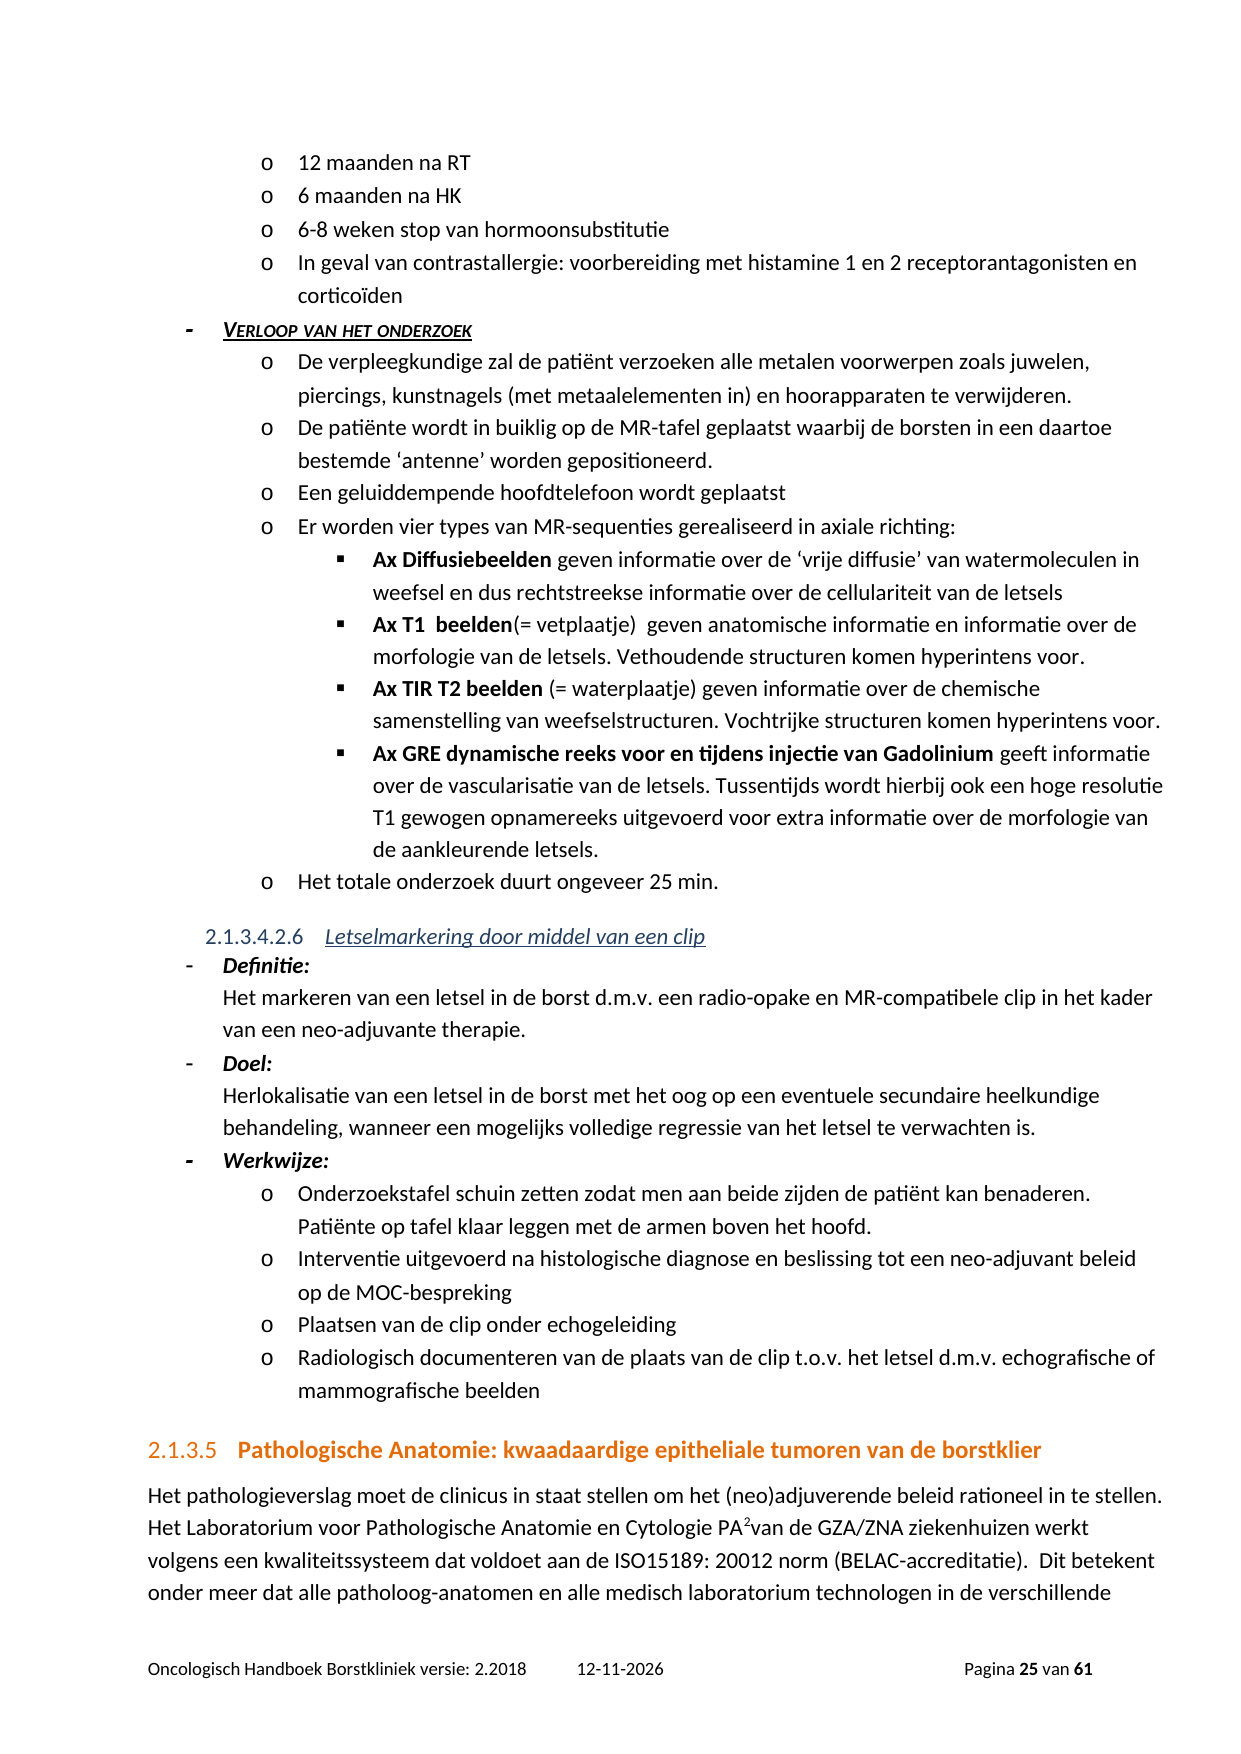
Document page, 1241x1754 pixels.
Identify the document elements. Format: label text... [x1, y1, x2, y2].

list Een geluiddempende hoofdtelefoon wordt geplaatst [260, 478, 1165, 508]
list Onderzoekstafel schuin zetten zodat men aan beide zijden de patiënt kan benaderen. Patiënte op tafel klaar leggen met de armen boven het hoofd. [260, 1179, 1165, 1240]
list 6-8 weken stop van hormoonsubstitutie [260, 215, 1165, 244]
subtitle Letselmarkering door middel van een clip [205, 922, 1165, 950]
list Radiologisch documenteren van de plaats van de clip t.o.v. het letsel d.m.v. echografische of mammografische beelden [260, 1343, 1165, 1405]
list Er worden vier types van MR-sequenties gerealiseerd in axiale richting: [260, 512, 1165, 541]
list Het totale onderzoek duurt ongeveer 25 min. [260, 867, 1165, 897]
list Ax TIR T2 beelden (= waterplaatje) geven informatie over de chemische samenstelling van weefselstructuren. Vochtrijke structuren komen hyperintens voor. [335, 674, 1165, 734]
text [148, 1481, 1165, 1606]
list Verloop van het onderzoek [185, 314, 1165, 343]
list Ax GRE dynamische reeks voor en tijdens injectie van Gadolinium geeft informatie over de vascularisatie van de letsels. Tussentijds wordt hierbij ook een hoge resolutie T1 gewogen opnamereeks uitgevoerd voor extra informatie over de morfologie van de aankleurende letsels. [335, 739, 1165, 863]
subtitle Pathologische Anatomie: kwaadaardige epitheliale tumoren van de borstklier [148, 1434, 1165, 1464]
list 6 maanden na HK [260, 181, 1165, 210]
list In geval van contrastallergie: voorbereiding met histamine 1 en 2 receptorantagonisten en corticoïden [260, 248, 1165, 310]
list Definitie: Het markeren van een letsel in de borst d.m.v. een radio-opake en MR-compatibele clip in het kader van een neo-adjuvante therapie. [185, 950, 1165, 1043]
list De patiënte wordt in buiklig op de MR-tafel geplaatst waarbij de borsten in een daartoe bestemde ‘antenne’ worden gepositioneerd. [260, 413, 1165, 474]
list Doel: Herlokalisatie van een letsel in de borst met het oog op een eventuele secundaire heelkundige behandeling, wanneer een mogelijks volledige regressie van het letsel te verwachten is. [185, 1047, 1165, 1141]
list 12 maanden na RT [260, 148, 1165, 177]
list De verpleegkundige zal de patiënt verzoeken alle metalen voorwerpen zoals juwelen, piercings, kunstnagels (met metaalelementen in) en hoorapparaten te verwijderen. [260, 347, 1165, 409]
list Interventie uitgevoerd na histologische diagnose en beslissing tot een neo-adjuvant beleid op de MOC-bespreking [260, 1244, 1165, 1306]
list Werkwijze: [185, 1145, 1165, 1174]
list Plaatsen van de clip onder echogeleiding [260, 1310, 1165, 1339]
list Ax Diffusiebeelden geven informatie over de ‘vrije diffusie’ van watermoleculen in weefsel en dus rechtstreekse informatie over de cellulariteit van de letsels [335, 546, 1165, 606]
list Ax T1 beelden(= vetplaatje) geven anatomische informatie en informatie over de morfologie van de letsels. Vethoudende structuren komen hyperintens voor. [335, 610, 1165, 670]
